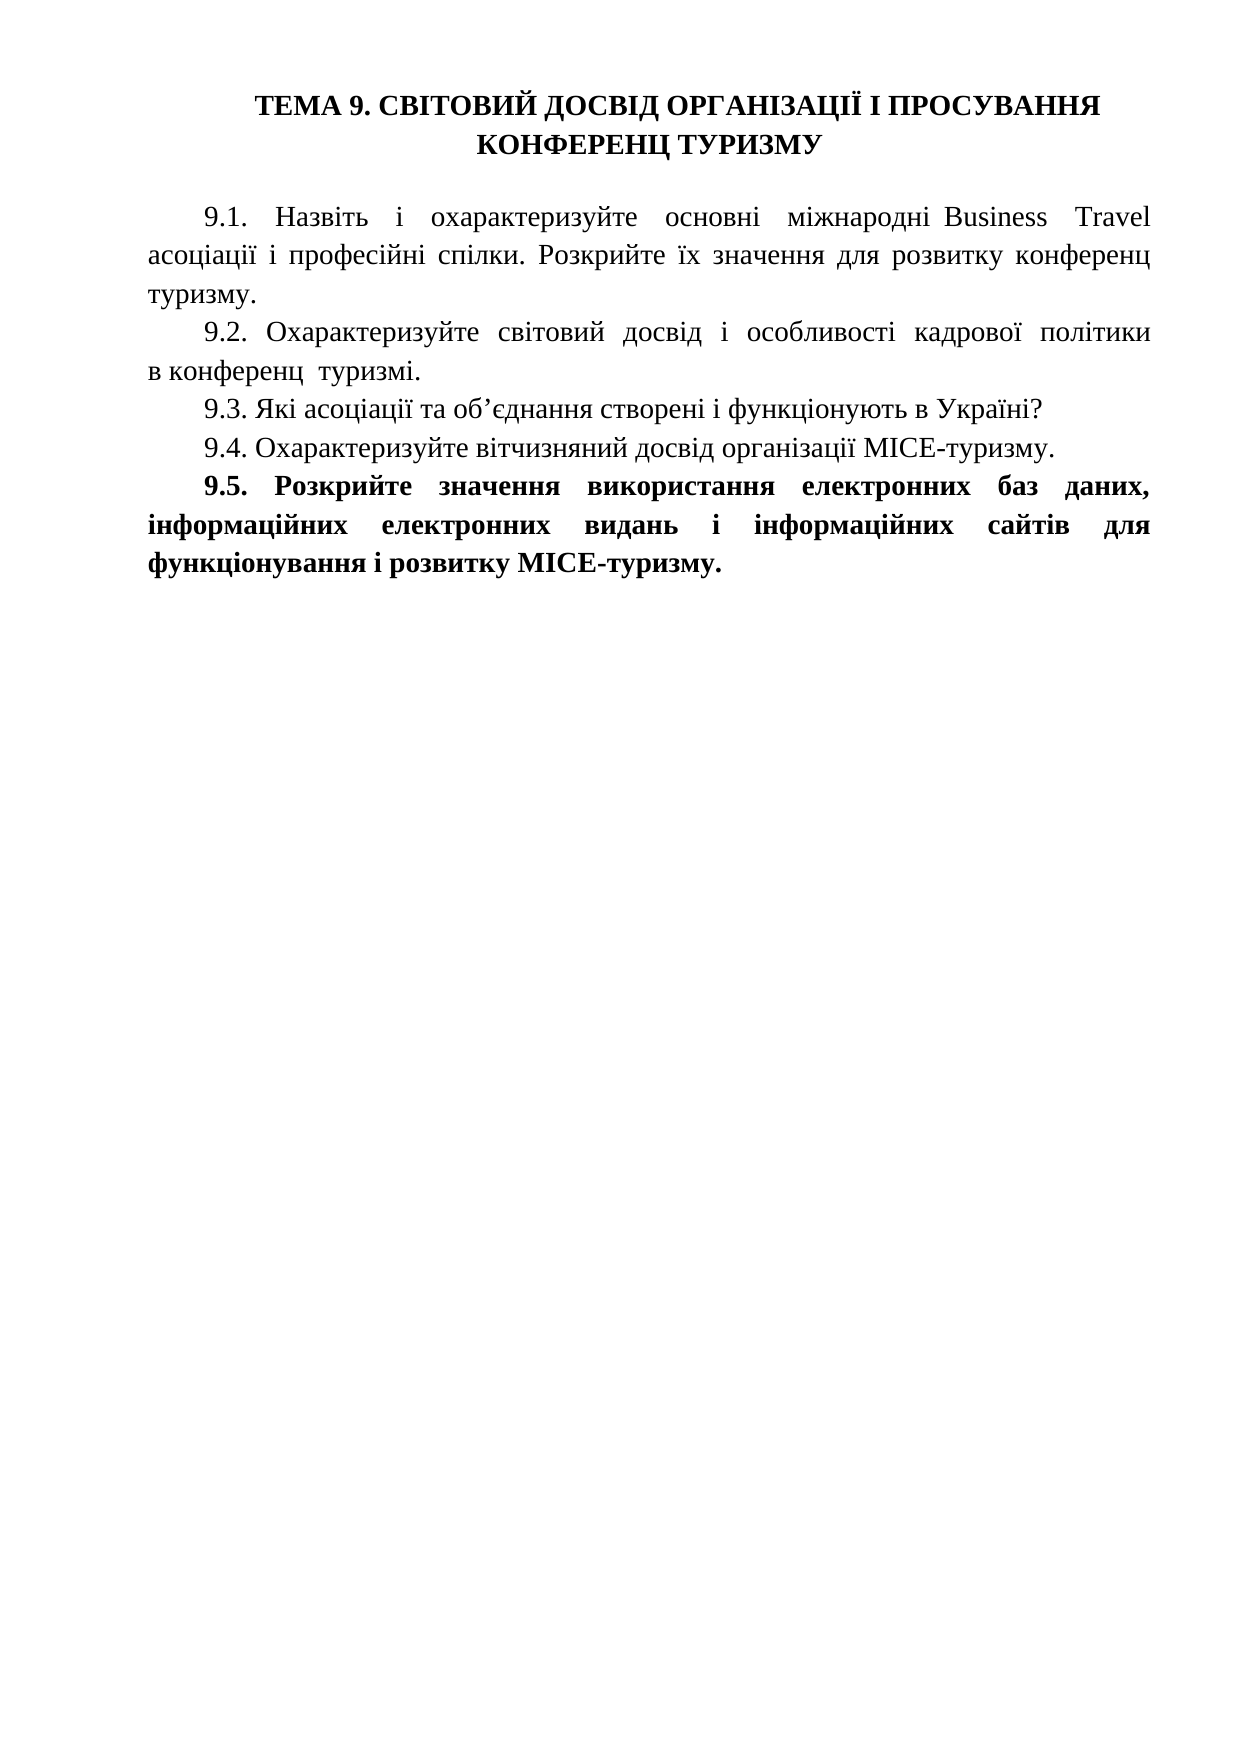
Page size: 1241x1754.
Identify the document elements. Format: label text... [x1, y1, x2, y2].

text 9.4. Охарактеризуйте вітчизняний досвід організації MICЕ-туризму. [148, 430, 1152, 463]
text 9.2. Охарактеризуйте світовий досвід і особливості кадрової політики в конференц туризмі. [148, 314, 1152, 386]
text 9.3. Які асоціації та об’єднання створені і функціонують в Україні? [148, 391, 1152, 425]
text 9.5. Розкрийте значення використання електронних баз даних, інформаційних електронних видань і інформаційних сайтів для функціонування і розвитку MICЕ-туризму. [148, 468, 1152, 579]
text ТЕМА 9. СВІТОВИЙ ДОСВІД ОРГАНІЗАЦІЇ І ПРОСУВАННЯ КОНФЕРЕНЦ ТУРИЗМУ [148, 88, 1152, 161]
text 9.1. Назвіть і охарактеризуйте основні міжнародні Business Travel асоціації і професійні спілки. Розкрийте їх значення для розвитку конференц туризму. [148, 199, 1152, 309]
